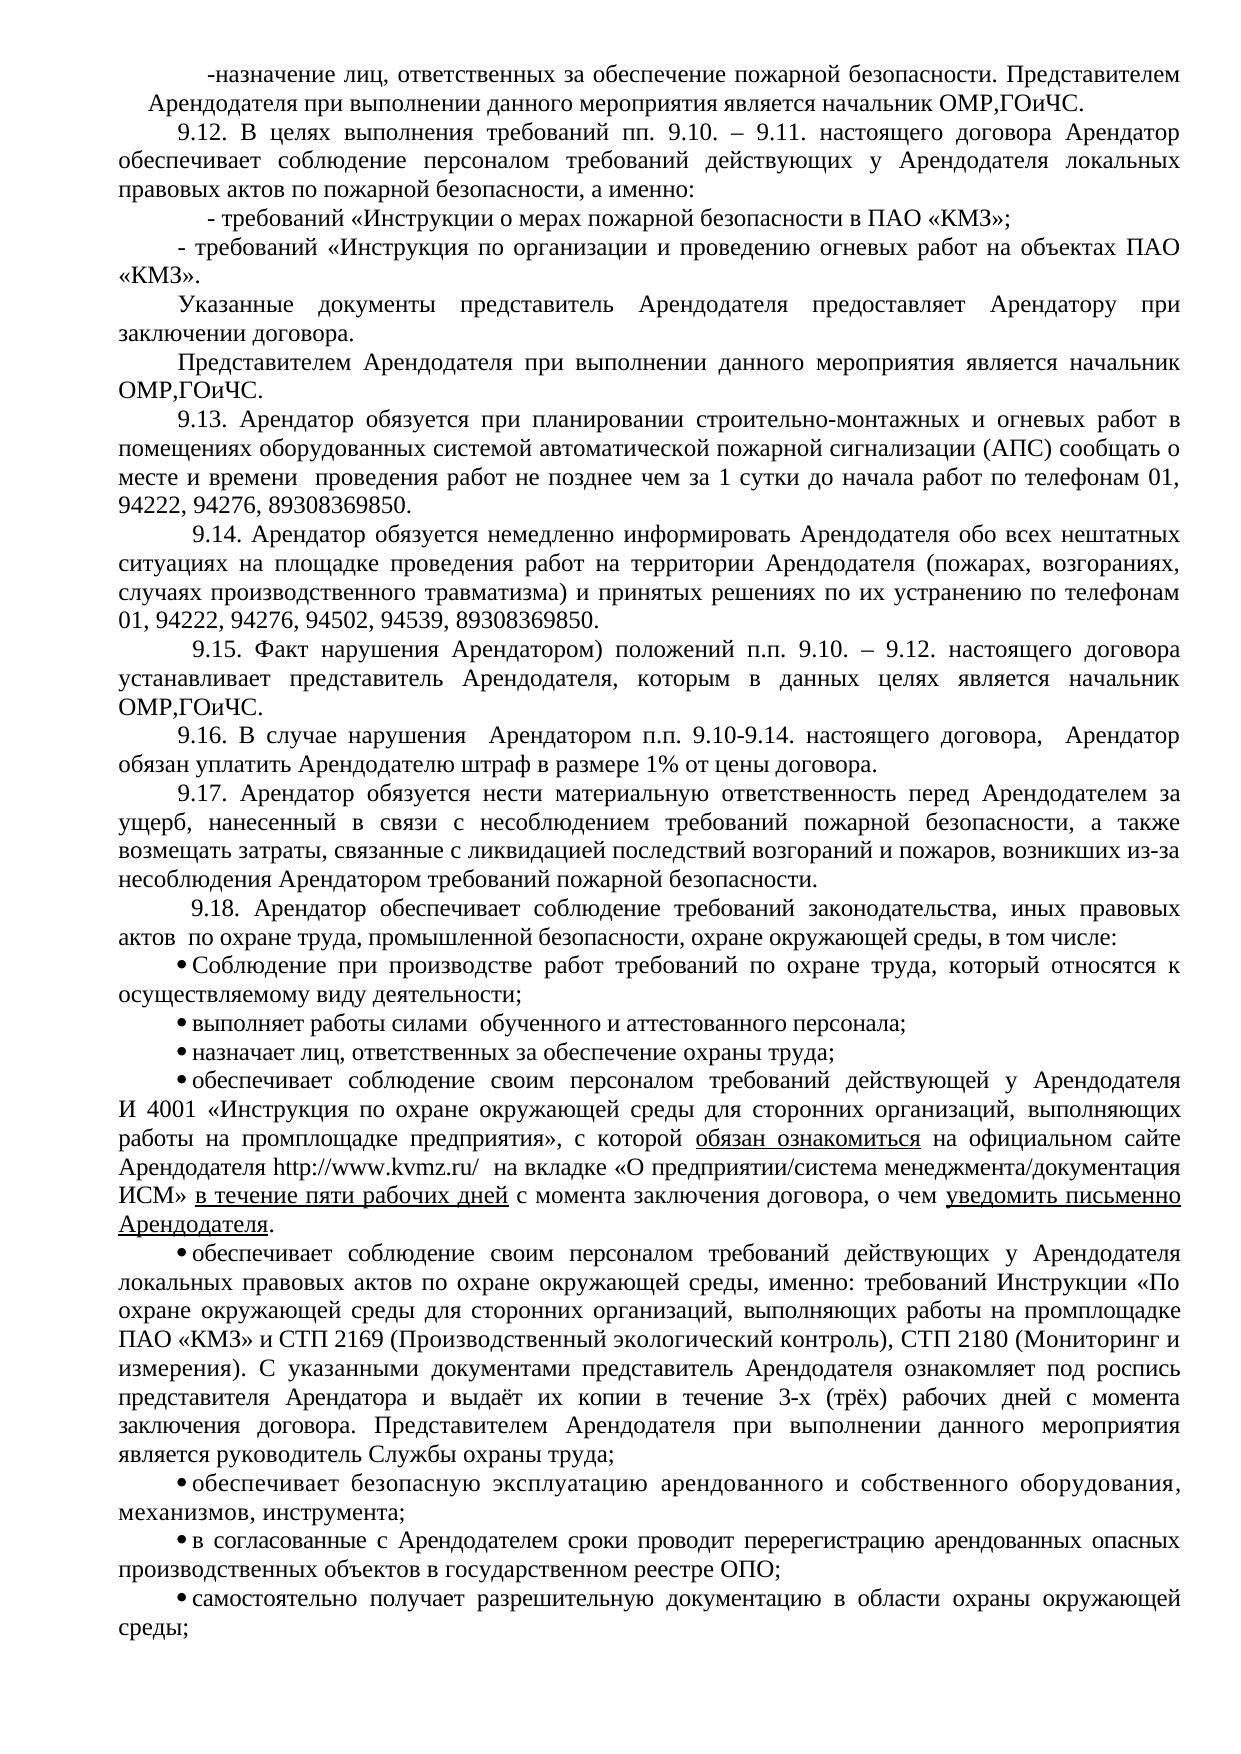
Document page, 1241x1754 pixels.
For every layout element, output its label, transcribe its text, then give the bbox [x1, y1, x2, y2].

text Указанные документы представитель Арендодателя предоставляет Арендатору при заключении договора. [118, 289, 1181, 347]
list назначает лиц, ответственных за обеспечение охраны труда; [118, 1037, 1181, 1065]
list 9.16. В случае нарушения Арендатором п.п. 9.10-9.14. настоящего договора, Арендатор обязан уплатить Арендодателю штраф в размере 1% от цены договора. [118, 720, 1181, 778]
list Соблюдение при производстве работ требований по охране труда, который относятся к осуществляемому виду деятельности; [118, 950, 1181, 1008]
list обеспечивает безопасную эксплуатацию арендованного и собственного оборудования, механизмов, инструмента; [118, 1468, 1181, 1525]
text Представителем Арендодателя при выполнении данного мероприятия является начальник ОМР,ГОиЧС. [118, 347, 1181, 404]
text 9.15. Факт нарушения Арендатором) положений п.п. 9.10. – 9.12. настоящего договора устанавливает представитель Арендодателя, которым в данных целях является начальник ОМР,ГОиЧС. [118, 634, 1181, 720]
list 9.17. Арендатор обязуется нести материальную ответственность перед Арендодателем за ущерб, нанесенный в связи с несоблюдением требований пожарной безопасности, а также возмещать затраты, связанные с ликвидацией последствий возгораний и пожаров, возникших из-за несоблюдения Арендатором требований пожарной безопасности. [118, 778, 1181, 893]
list выполняет работы силами обученного и аттестованного персонала; [118, 1008, 1181, 1037]
list самостоятельно получает разрешительную документацию в области охраны окружающей среды; [118, 1583, 1181, 1640]
list - требований «Инструкции о мерах пожарной безопасности в ПАО «КМЗ»; [148, 203, 1181, 232]
list обеспечивает соблюдение своим персоналом требований действующих у Арендодателя локальных правовых актов по охране окружающей среды, именно: требований Инструкции «По охране окружающей среды для сторонних организаций, выполняющих работы на промплощадке ПАО «КМЗ» и СТП 2169 (Производственный экологический контроль), СТП 2180 (Мониторинг и измерения). С указанными документами представитель Арендодателя ознакомляет под роспись представителя Арендатора и выдаёт их копии в течение 3-х (трёх) рабочих дней с момента заключения договора. Представителем Арендодателя при выполнении данного мероприятия является руководитель Службы охраны труда; [118, 1238, 1181, 1468]
list обеспечивает соблюдение своим персоналом требований действующей у Арендодателя И 4001 «Инструкция по охране окружающей среды для сторонних организаций, выполняющих работы на промплощадке предприятия», с которой обязан ознакомиться на официальном сайте Арендодателя http://www.kvmz.ru/ на вкладке «О предприятии/система менеджмента/документация ИСМ» в течение пяти рабочих дней с момента заключения договора, о чем уведомить письменно Арендодателя. [118, 1065, 1181, 1238]
list - требований «Инструкция по организации и проведению огневых работ на объектах ПАО «КМЗ». [118, 232, 1181, 289]
text 9.18. Арендатор обеспечивает соблюдение требований законодательства, иных правовых актов по охране труда, промышленной безопасности, охране окружающей среды, в том числе: [118, 893, 1181, 950]
text 9.14. Арендатор обязуется немедленно информировать Арендодателя обо всех нештатных ситуациях на площадке проведения работ на территории Арендодателя (пожарах, возгораниях, случаях производственного травматизма) и принятых решениях по их устранению по телефонам 01, 94222, 94276, 94502, 94539, 89308369850. [118, 519, 1181, 634]
list 9.12. В целях выполнения требований пп. 9.10. – 9.11. настоящего договора Арендатор обеспечивает соблюдение персоналом требований действующих у Арендодателя локальных правовых актов по пожарной безопасности, а именно: [118, 117, 1181, 203]
list 9.13. Арендатор обязуется при планировании строительно-монтажных и огневых работ в помещениях оборудованных системой автоматической пожарной сигнализации (АПС) сообщать о месте и времени проведения работ не позднее чем за 1 сутки до начала работ по телефонам 01, 94222, 94276, 89308369850. [118, 404, 1181, 519]
list -назначение лиц, ответственных за обеспечение пожарной безопасности. Представителем Арендодателя при выполнении данного мероприятия является начальник ОМР,ГОиЧС. [148, 59, 1181, 117]
list в согласованные с Арендодателем сроки проводит перерегистрацию арендованных опасных производственных объектов в государственном реестре ОПО; [118, 1525, 1181, 1583]
